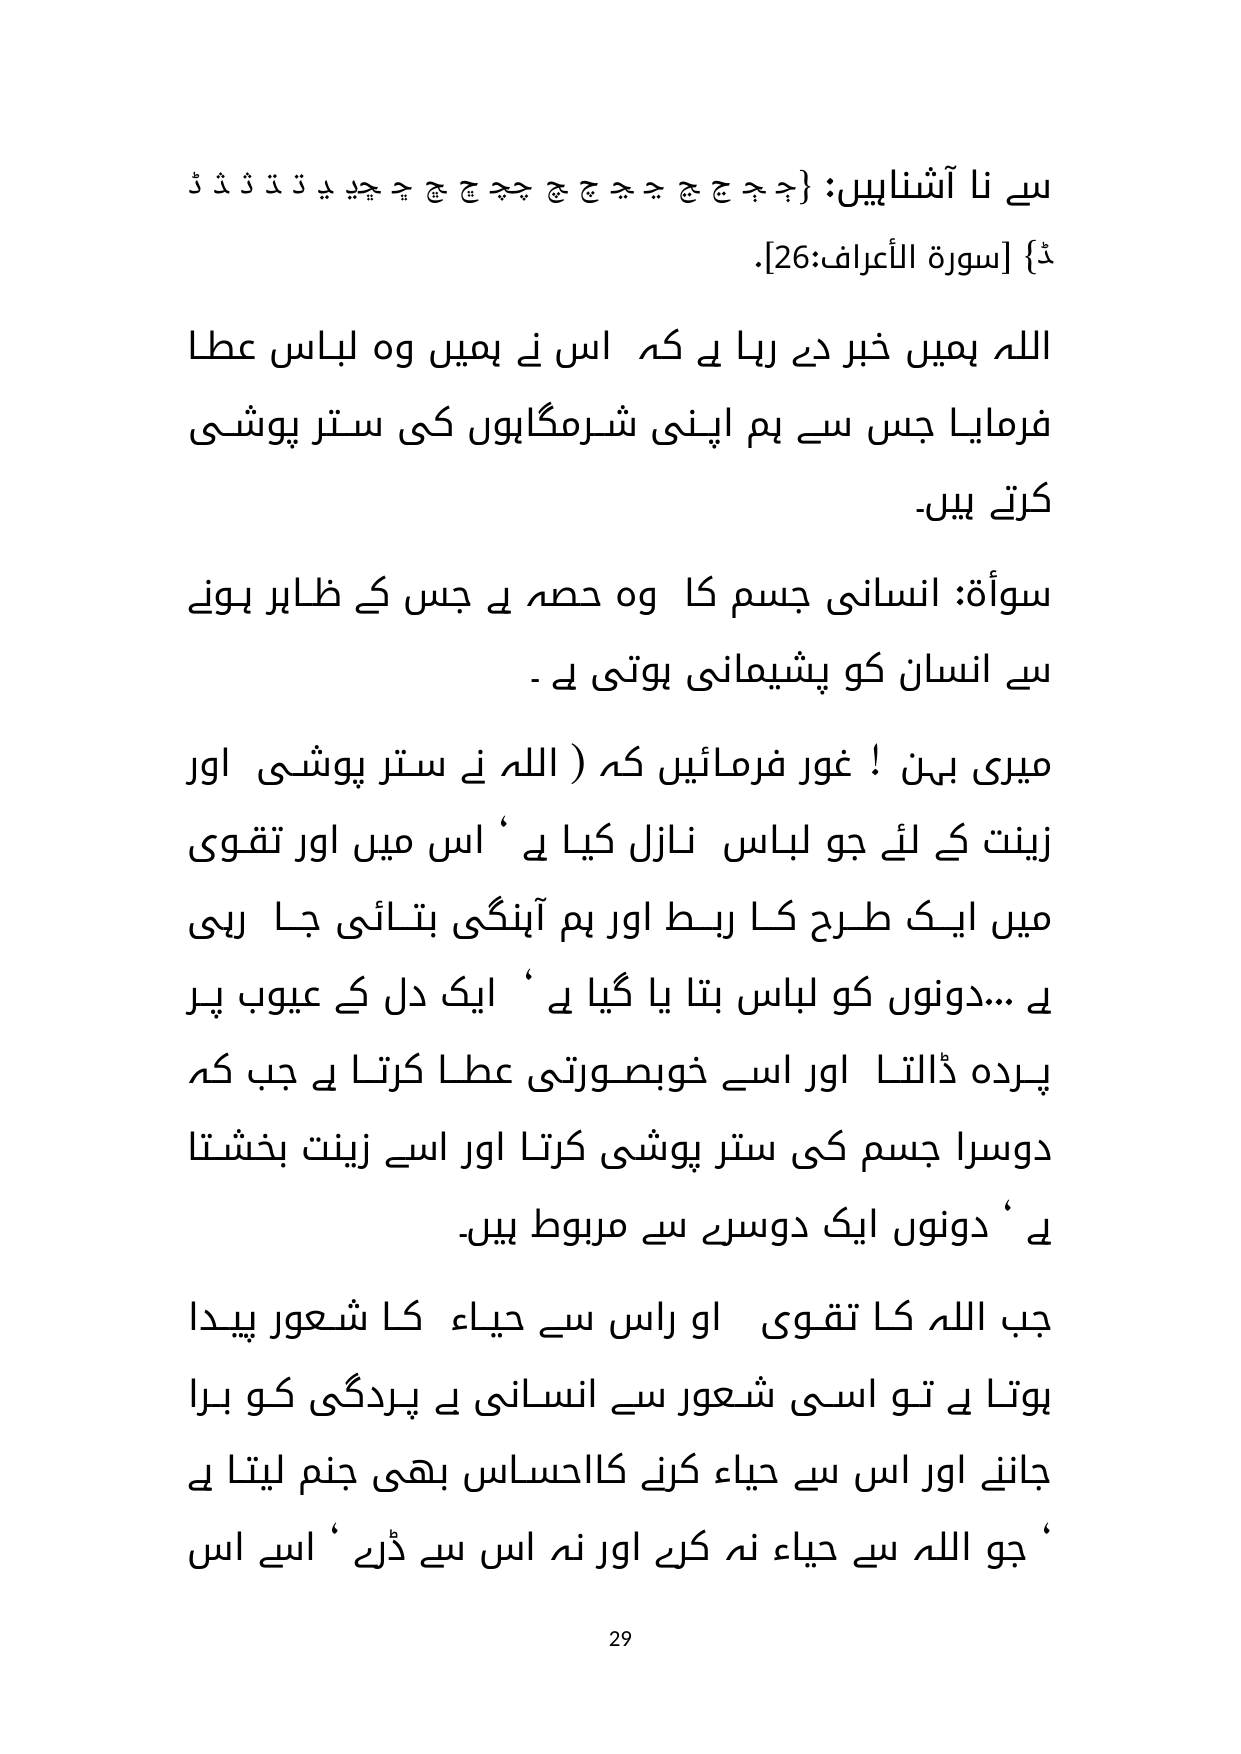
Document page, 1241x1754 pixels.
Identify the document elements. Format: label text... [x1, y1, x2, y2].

text اللہ ہمیں خبر دے رہا ہے کہ اس نے ہمیں وہ لباس عطا فرمایا جس سے ہم اپنی شرمگاہوں کی ستر پوشی کرتے ہیں۔ [187, 311, 1053, 536]
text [187, 150, 1053, 289]
text میری بہن ! غور فرمائیں کہ ( اللہ نے ستر پوشی اور زینت کے لئے جو لباس نازل کیا ہے ‘ اس میں اور تقوی میں ایک طرح کا ربط اور ہم آہنگی بتائی جا رہی ہے ...دونوں کو لباس بتا یا گیا ہے ‘ ایک دل کے عیوب پر پردہ ڈالتا اور اسے خوبصورتی عطا کرتا ہے جب کہ دوسرا جسم کی ستر پوشی کرتا اور اسے زینت بخشتا ہے ‘ دونوں ایک دوسرے سے مربوط ہیں۔ [187, 728, 1053, 1260]
text سوأۃ: انسانی جسم کا وہ حصہ ہے جس کے ظاہر ہونے سے انسان کو پشیمانی ہوتی ہے ۔ [187, 558, 1053, 706]
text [187, 1282, 1053, 1584]
